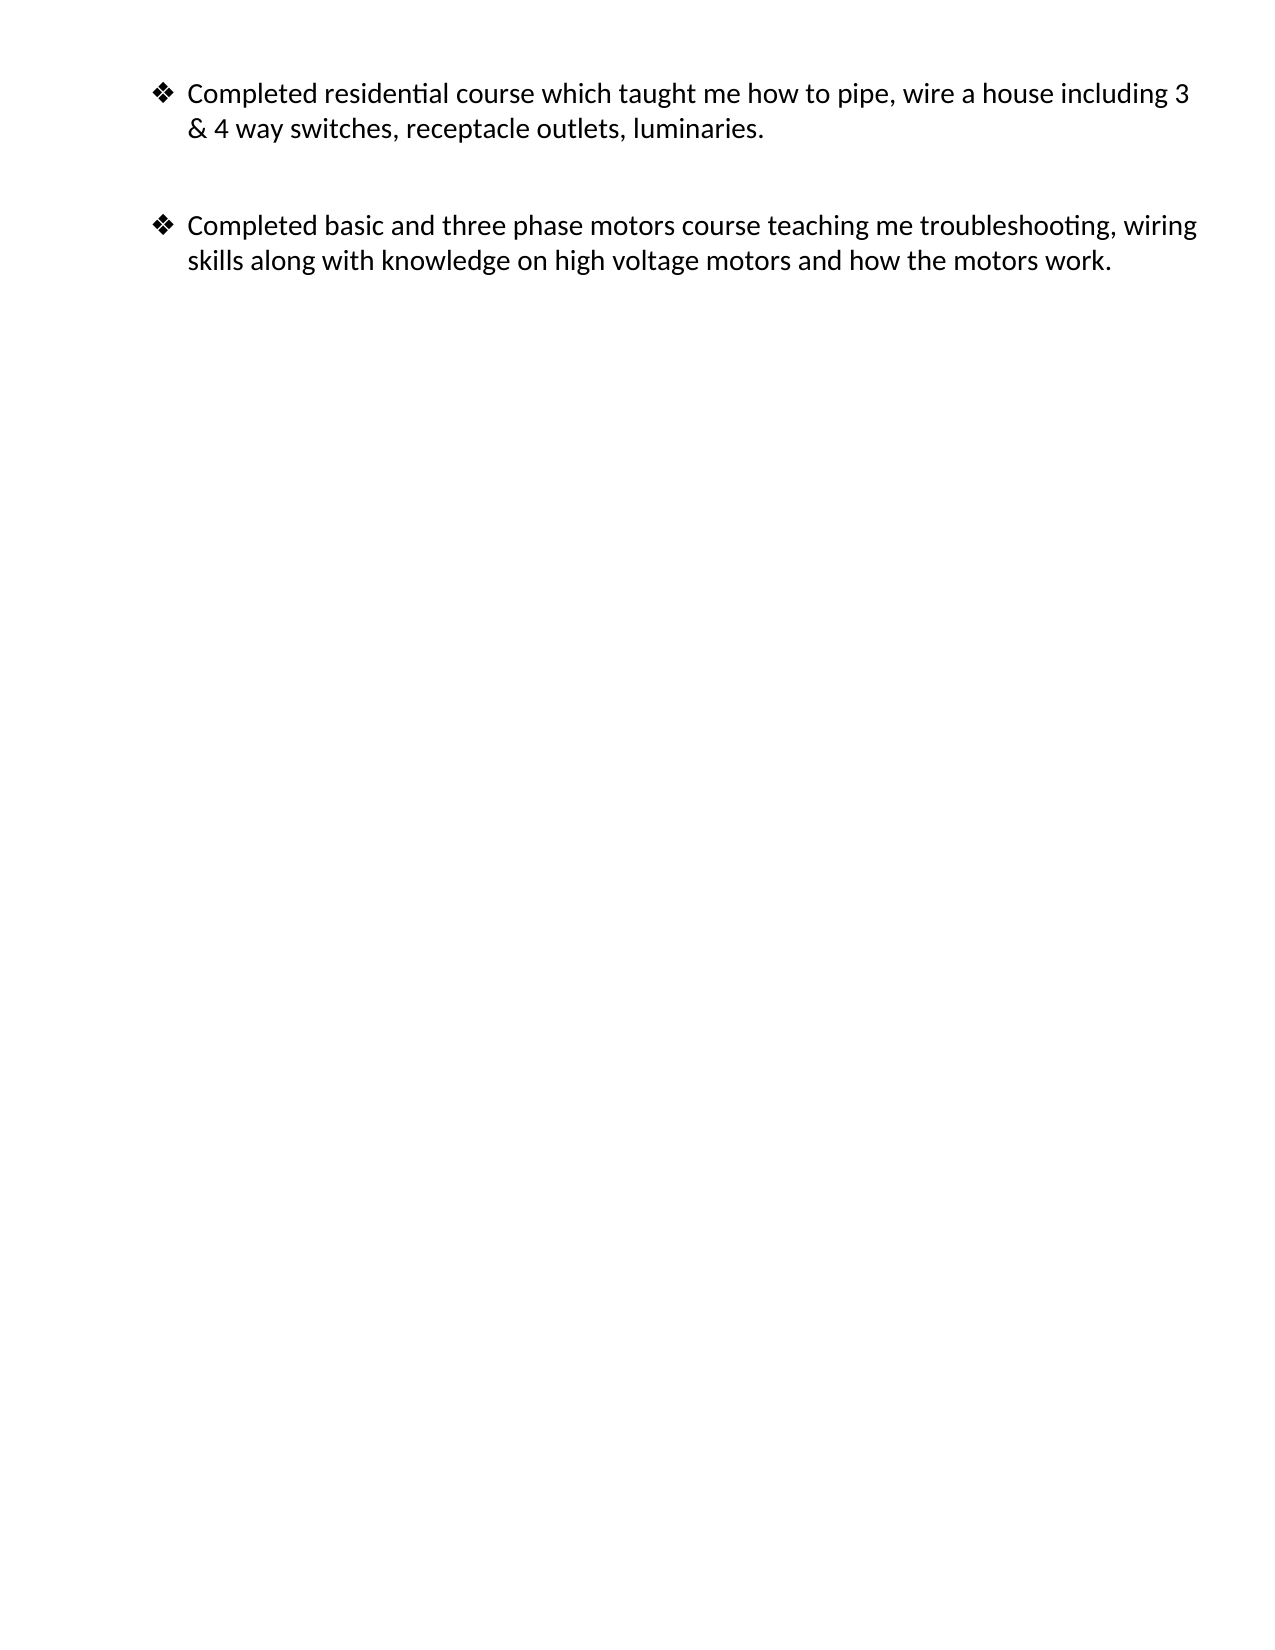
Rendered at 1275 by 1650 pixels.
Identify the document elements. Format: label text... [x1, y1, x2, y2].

list Completed residential course which taught me how to pipe, wire a house including 3 & 4 way switches, receptacle outlets, luminaries. [150, 75, 1200, 146]
list Completed basic and three phase motors course teaching me troubleshooting, wiring skills along with knowledge on high voltage motors and how the motors work. [150, 207, 1200, 278]
